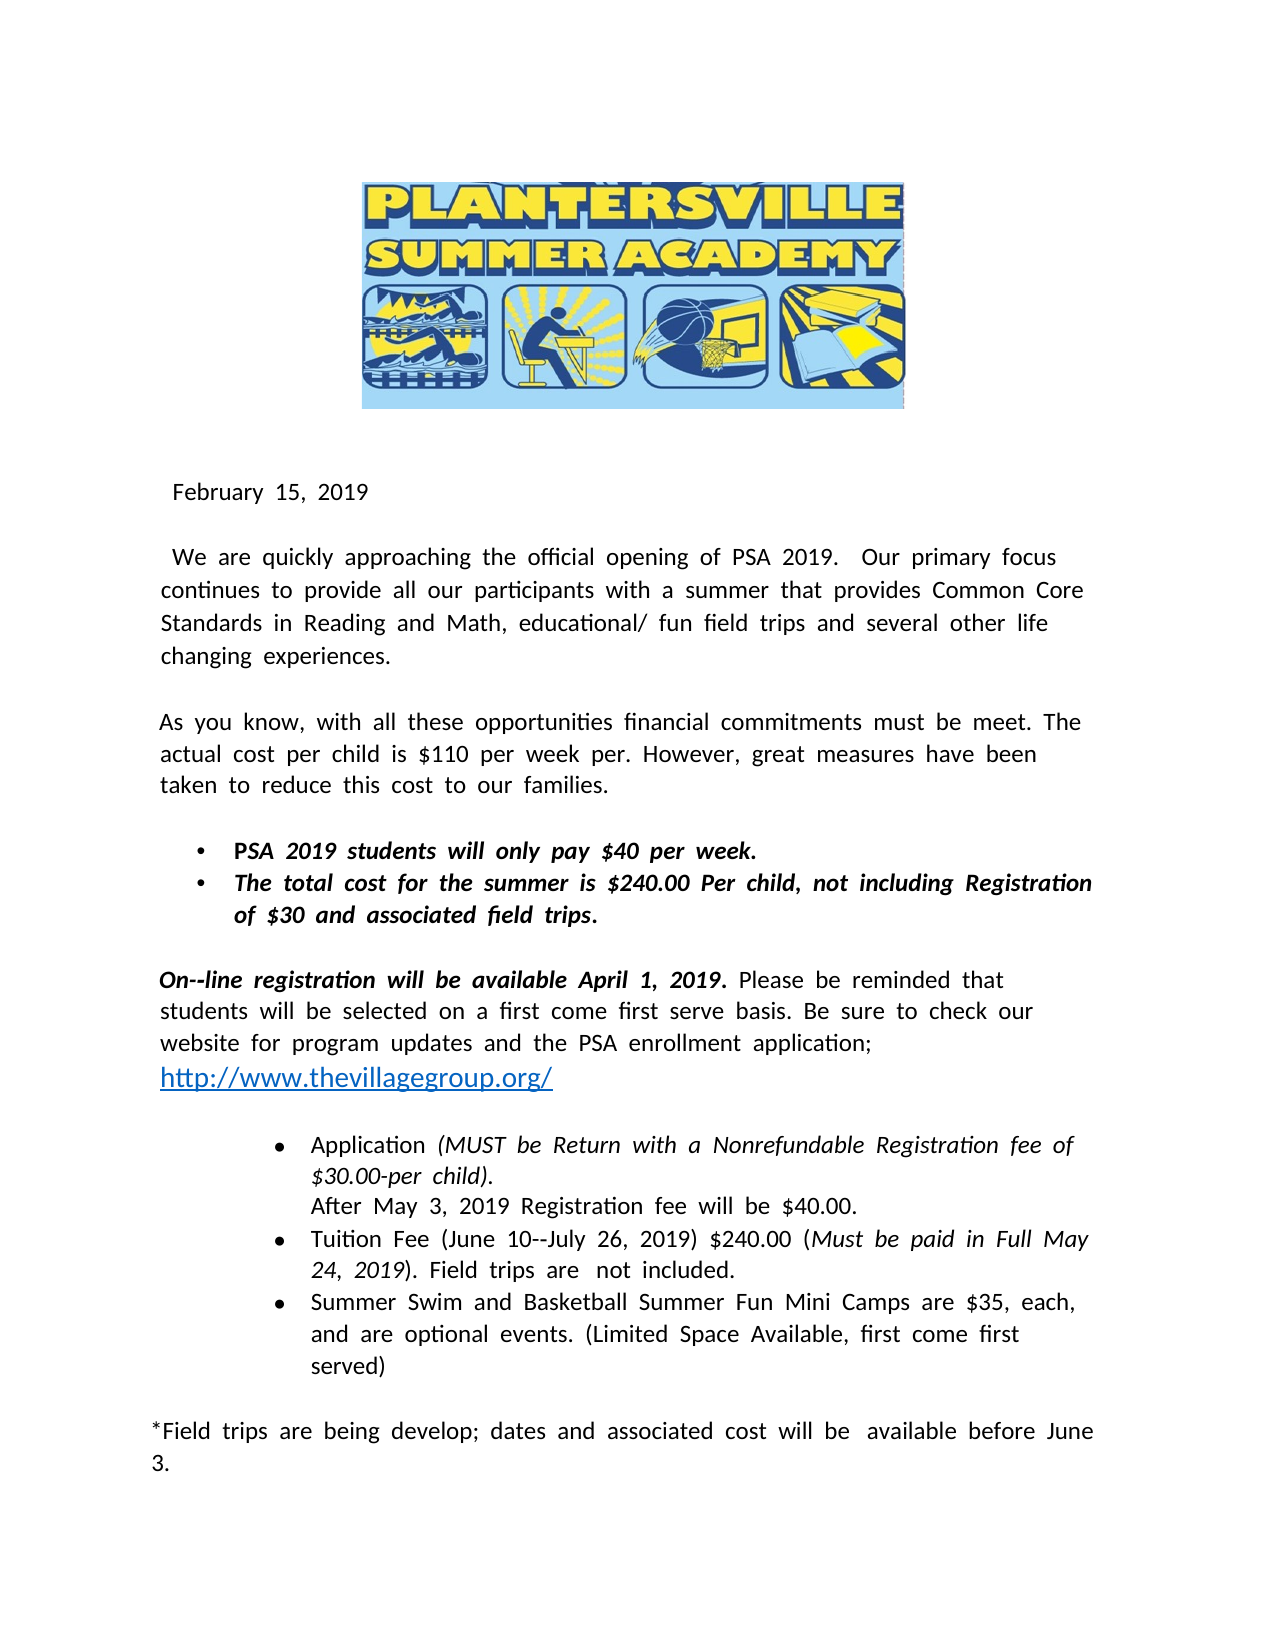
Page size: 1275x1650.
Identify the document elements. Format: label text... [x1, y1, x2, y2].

text On-­‐line registration will be available April 1, 2019. Please be reminded that students will be selected on a first come first serve basis. Be sure to check our website for program updates and the PSA enrollment application; http://www.thevillagegroup.org/ [159, 964, 1096, 1095]
text February 15, 2019 [150, 476, 1096, 507]
text We are quickly approaching the official opening of PSA 2019. Our primary focus continues to provide all our participants with a summer that provides Common Core Standards in Reading and Math, educational/ fun field trips and several other life changing experiences. [161, 542, 1096, 671]
list Tuition Fee (June 10-­‐July 26, 2019) $240.00 (Must be paid in Full May 24, 2019). Field trips are not included. [273, 1223, 1096, 1285]
picture [361, 182, 908, 409]
list The total cost for the summer is $240.00 Per child, not including Registration of $30 and associated field trips. [196, 867, 1096, 929]
list Summer Swim and Basketball Summer Fun Mini Camps are $35, each, and are optional events. (Limited Space Available, first come first served) [273, 1287, 1096, 1380]
text *Field trips are being develop; dates and associated cost will be available before June 3. [150, 1415, 1096, 1477]
list PSA 2019 students will only pay $40 per week. [196, 835, 1096, 865]
list Application (MUST be Return with a Nonrefundable Registration fee of $30.00-­per child). [273, 1129, 1096, 1191]
text As you know, with all these opportunities financial commitments must be meet. The actual cost per child is $110 per week per. However, great measures have been taken to reduce this cost to our families. [159, 706, 1096, 800]
text After May 3, 2019 Registration fee will be $40.00. [311, 1191, 1096, 1221]
